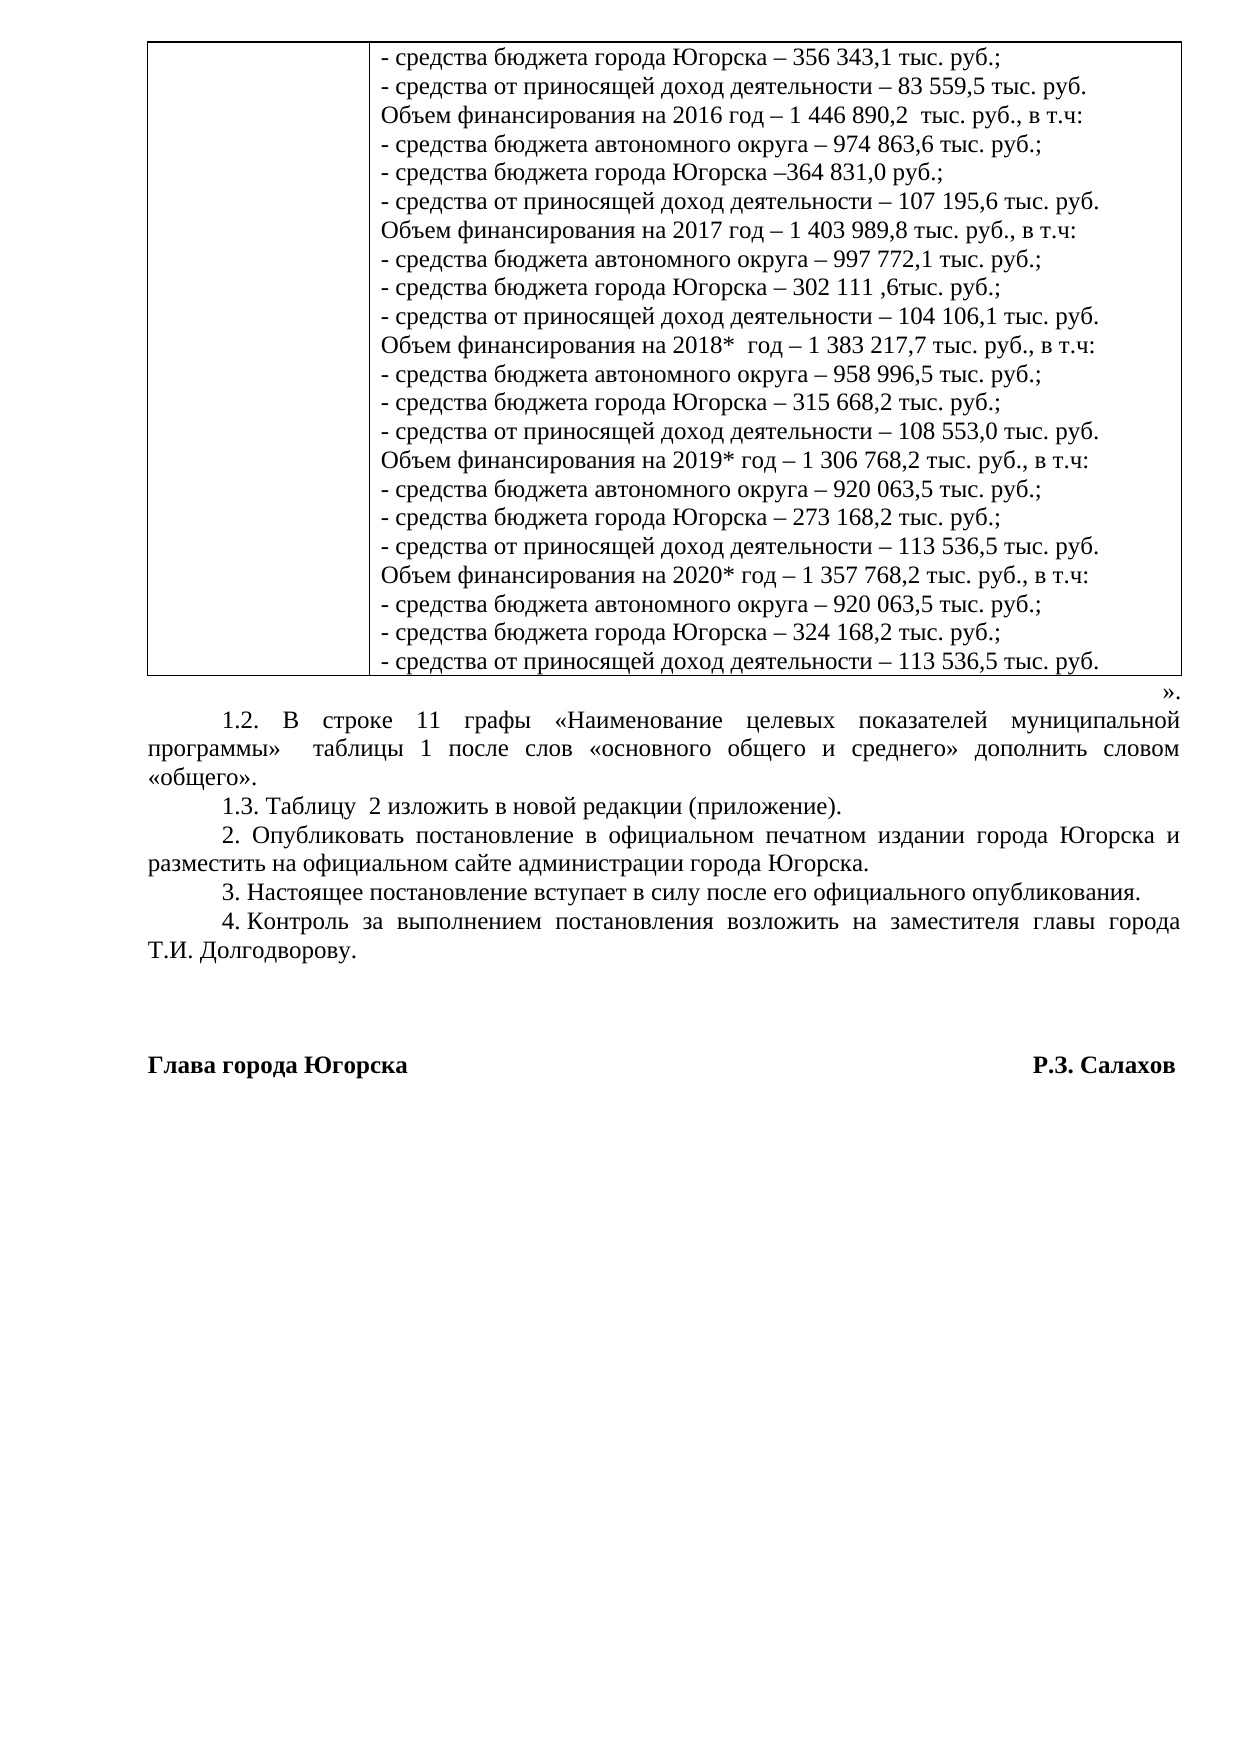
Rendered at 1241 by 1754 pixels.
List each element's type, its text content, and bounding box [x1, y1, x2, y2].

text 3. Настоящее постановление вступает в силу после его официального опубликования. [148, 877, 1181, 906]
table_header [370, 43, 1181, 675]
text 1.3. Таблицу 2 изложить в новой редакции (приложение). [148, 791, 1181, 820]
text ». [148, 676, 1181, 705]
text 1.2. В строке 11 графы «Наименование целевых показателей муниципальной программы» таблицы 1 после слов «основного общего и среднего» дополнить словом «общего». [148, 705, 1181, 791]
text Глава города Югорска Р.З. Салахов [148, 1050, 1181, 1078]
text 2. Опубликовать постановление в официальном печатном издании города Югорска и разместить на официальном сайте администрации города Югорска. [148, 820, 1181, 877]
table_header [148, 43, 369, 675]
text 4. Контроль за выполнением постановления возложить на заместителя главы города Т.И. Долгодворову. [148, 906, 1181, 963]
